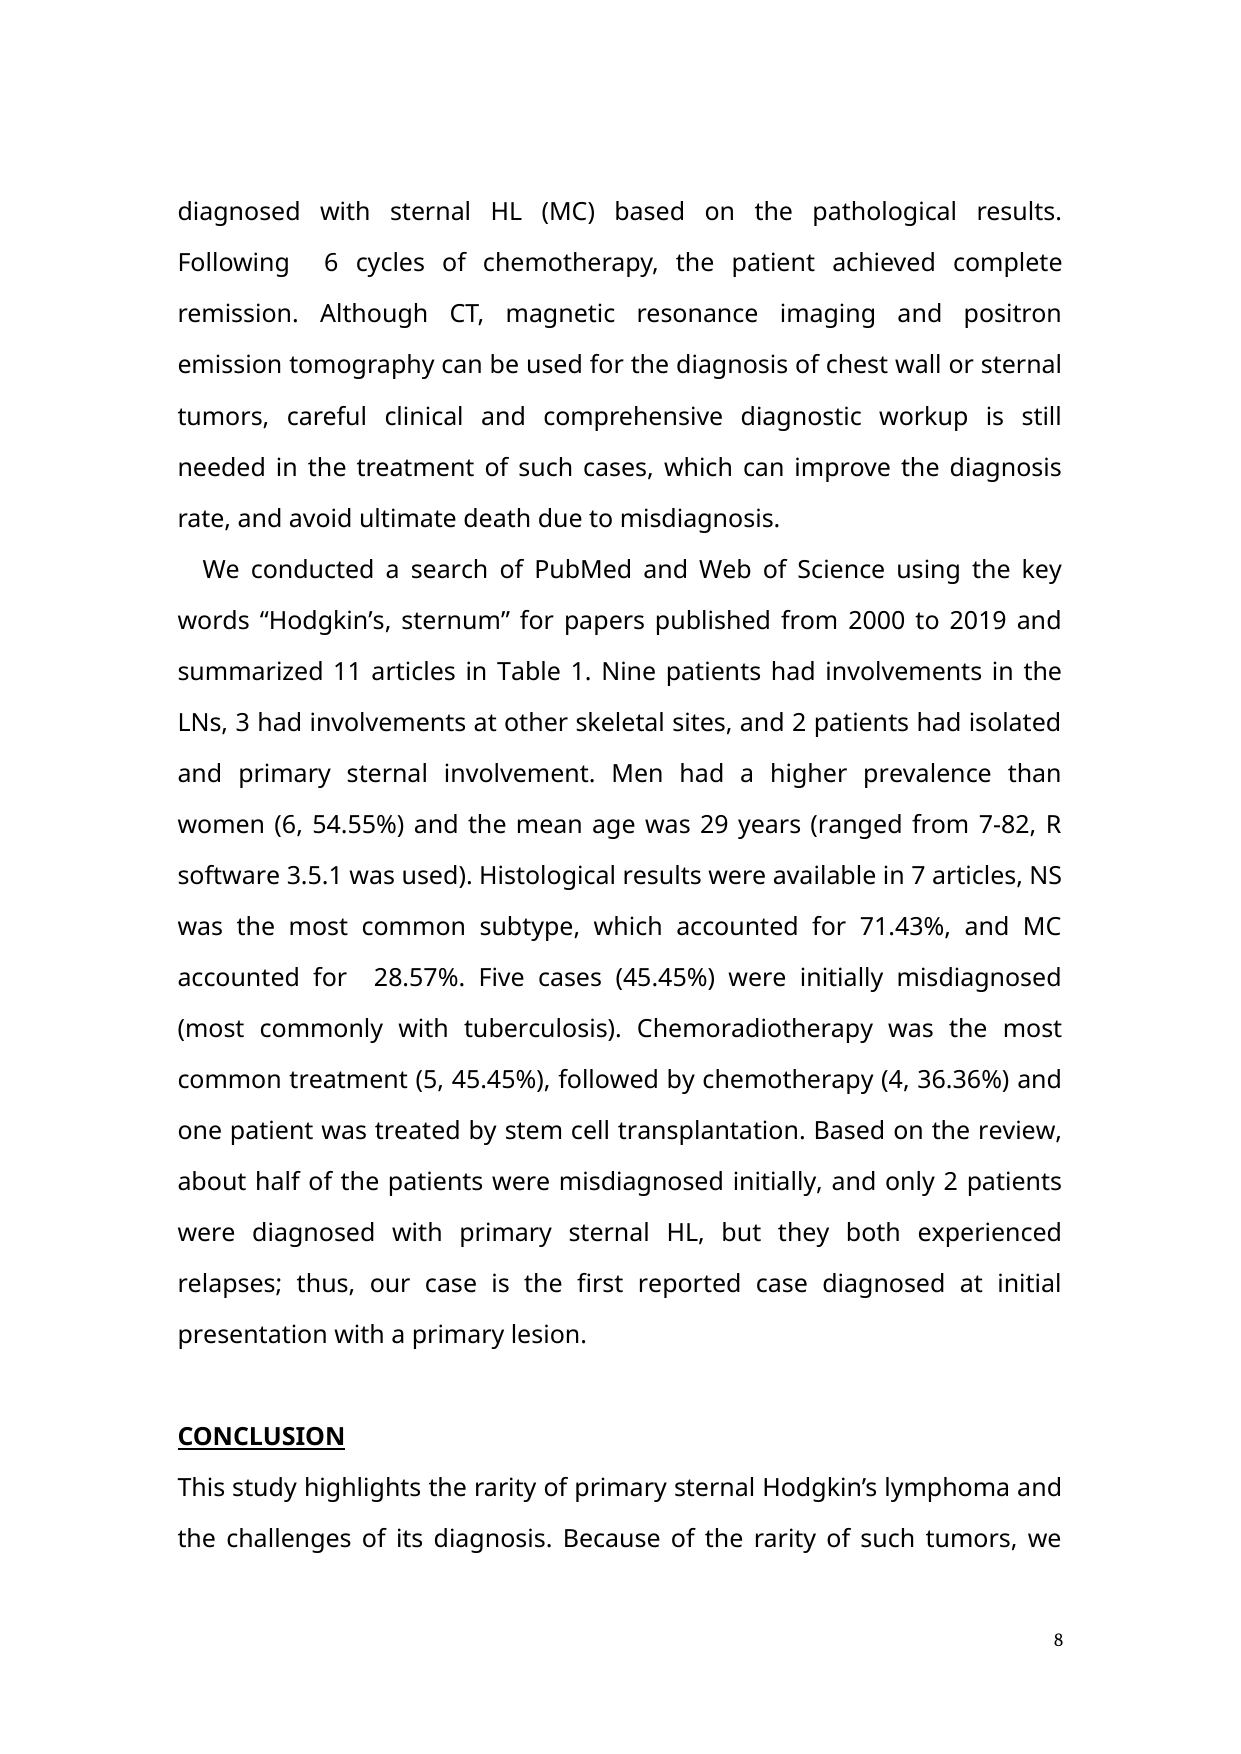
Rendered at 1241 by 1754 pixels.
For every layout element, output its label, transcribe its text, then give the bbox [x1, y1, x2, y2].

text We conducted a search of PubMed and Web of Science using the key words “Hodgkin’s, sternum” for papers published from 2000 to 2019 and summarized 11 articles in Table 1. Nine patients had involvements in the LNs, 3 had involvements at other skeletal sites, and 2 patients had isolated and primary sternal involvement. Men had a higher prevalence than women (6, 54.55%) and the mean age was 29 years (ranged from 7-82, R software 3.5.1 was used). Histological results were available in 7 articles, NS was the most common subtype, which accounted for 71.43%, and MC accounted for 28.57%. Five cases (45.45%) were initially misdiagnosed (most commonly with tuberculosis). Chemoradiotherapy was the most common treatment (5, 45.45%), followed by chemotherapy (4, 36.36%) and one patient was treated by stem cell transplantation. Based on the review, about half of the patients were misdiagnosed initially, and only 2 patients were diagnosed with primary sternal HL, but they both experienced relapses; thus, our case is the first reported case diagnosed at initial presentation with a primary lesion. [177, 551, 1063, 1351]
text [177, 1470, 1063, 1555]
text CONCLUSION [177, 1419, 1063, 1453]
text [177, 194, 1063, 534]
